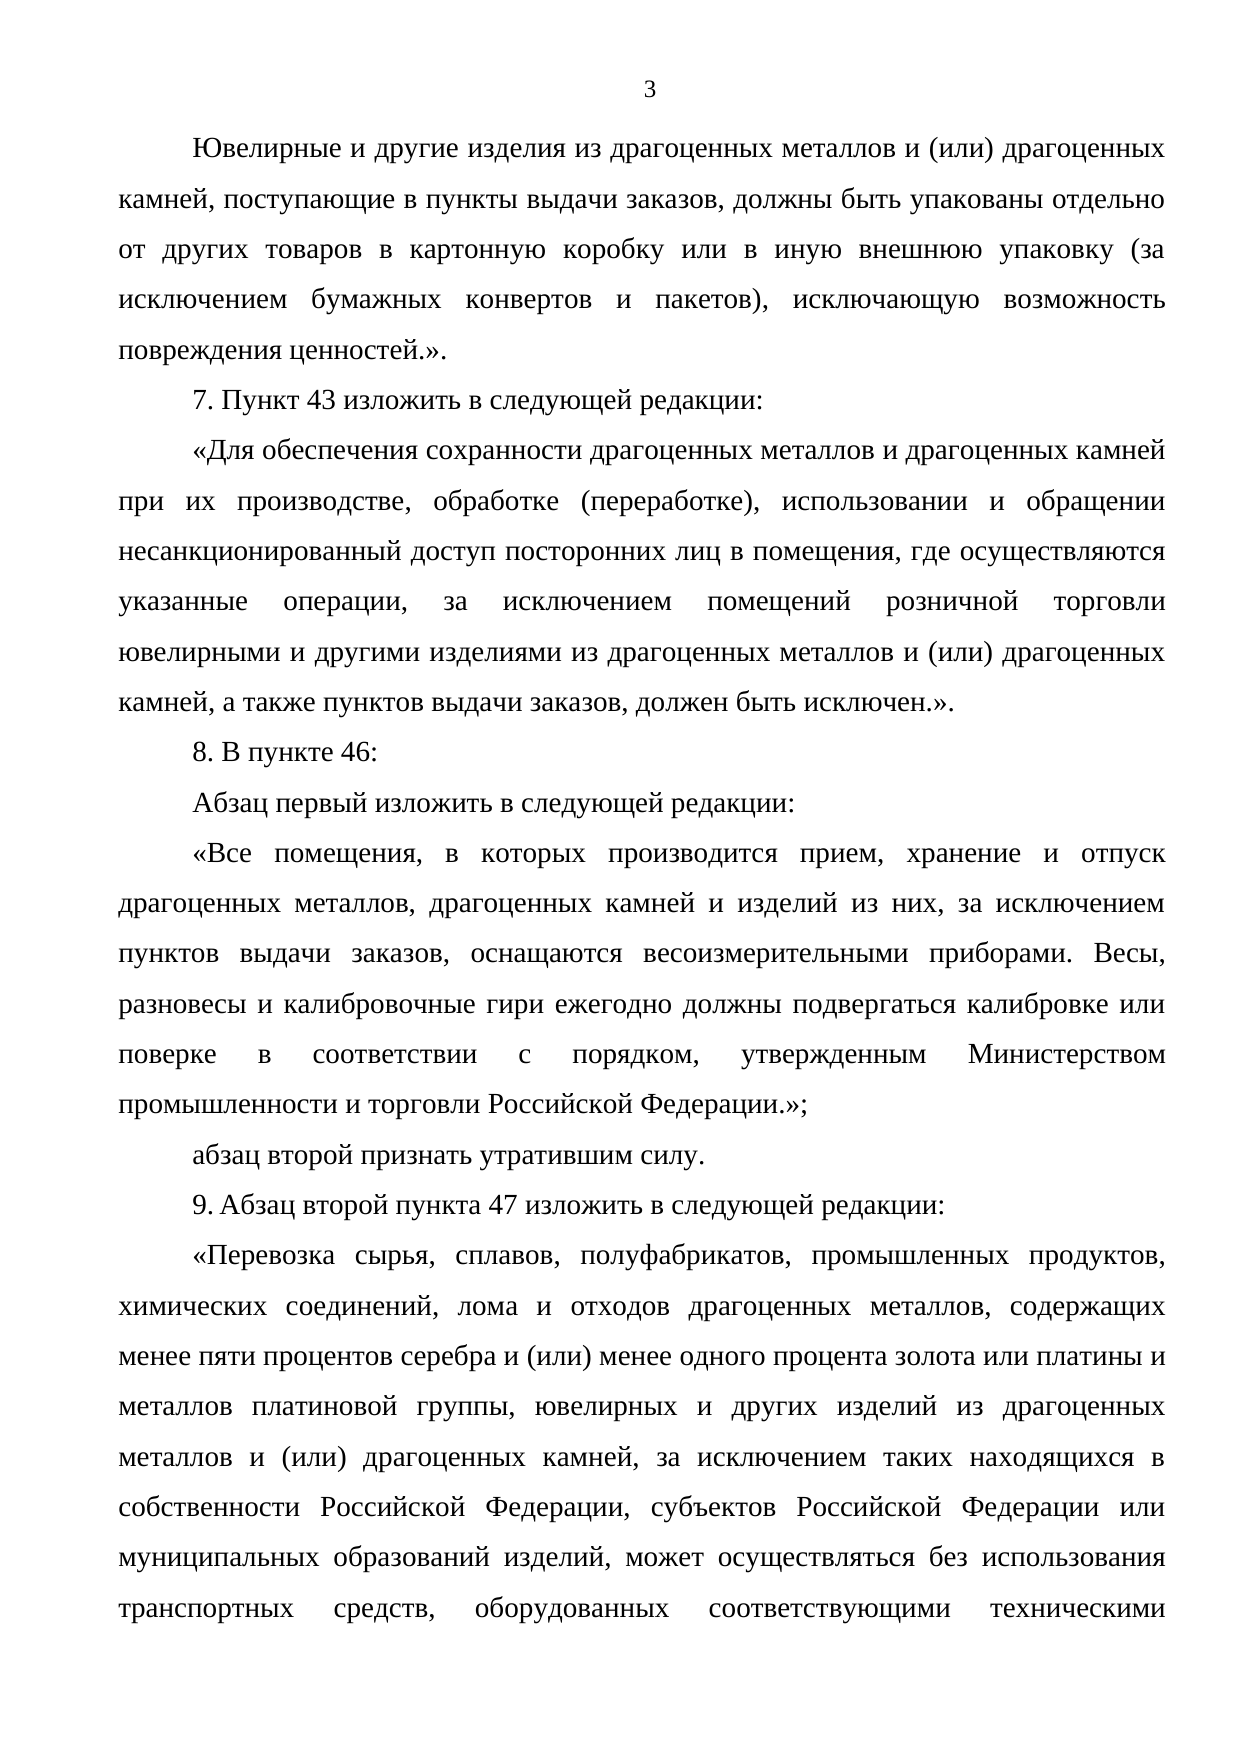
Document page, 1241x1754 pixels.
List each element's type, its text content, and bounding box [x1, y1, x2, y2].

text 9. Абзац второй пункта 47 изложить в следующей редакции: [118, 1187, 1167, 1221]
text Абзац первый изложить в следующей редакции: [118, 785, 1167, 818]
text «Для обеспечения сохранности драгоценных металлов и драгоценных камней при их производстве, обработке (переработке), использовании и обращении несанкционированный доступ посторонних лиц в помещения, где осуществляются указанные операции, за исключением помещений розничной торговли ювелирными и другими изделиями из драгоценных металлов и (или) драгоценных камней, а также пунктов выдачи заказов, должен быть исключен.». [118, 432, 1167, 718]
text абзац второй признать утратившим силу. [118, 1137, 1167, 1170]
text «Все помещения, в которых производится прием, хранение и отпуск драгоценных металлов, драгоценных камней и изделий из них, за исключением пунктов выдачи заказов, оснащаются весоизмерительными приборами. Весы, разновесы и калибровочные гири ежегодно должны подвергаться калибровке или поверке в соответствии с порядком, утвержденным Министерством промышленности и торговли Российской Федерации.»; [118, 835, 1167, 1120]
text Ювелирные и другие изделия из драгоценных металлов и (или) драгоценных камней, поступающие в пункты выдачи заказов, должны быть упакованы отдельно от других товаров в картонную коробку или в иную внешнюю упаковку (за исключением бумажных конвертов и пакетов), исключающую возможность повреждения ценностей.». [118, 131, 1167, 365]
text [118, 1237, 1167, 1623]
text 8. В пункте 46: [118, 734, 1167, 768]
text 7. Пункт 43 изложить в следующей редакции: [118, 382, 1167, 416]
